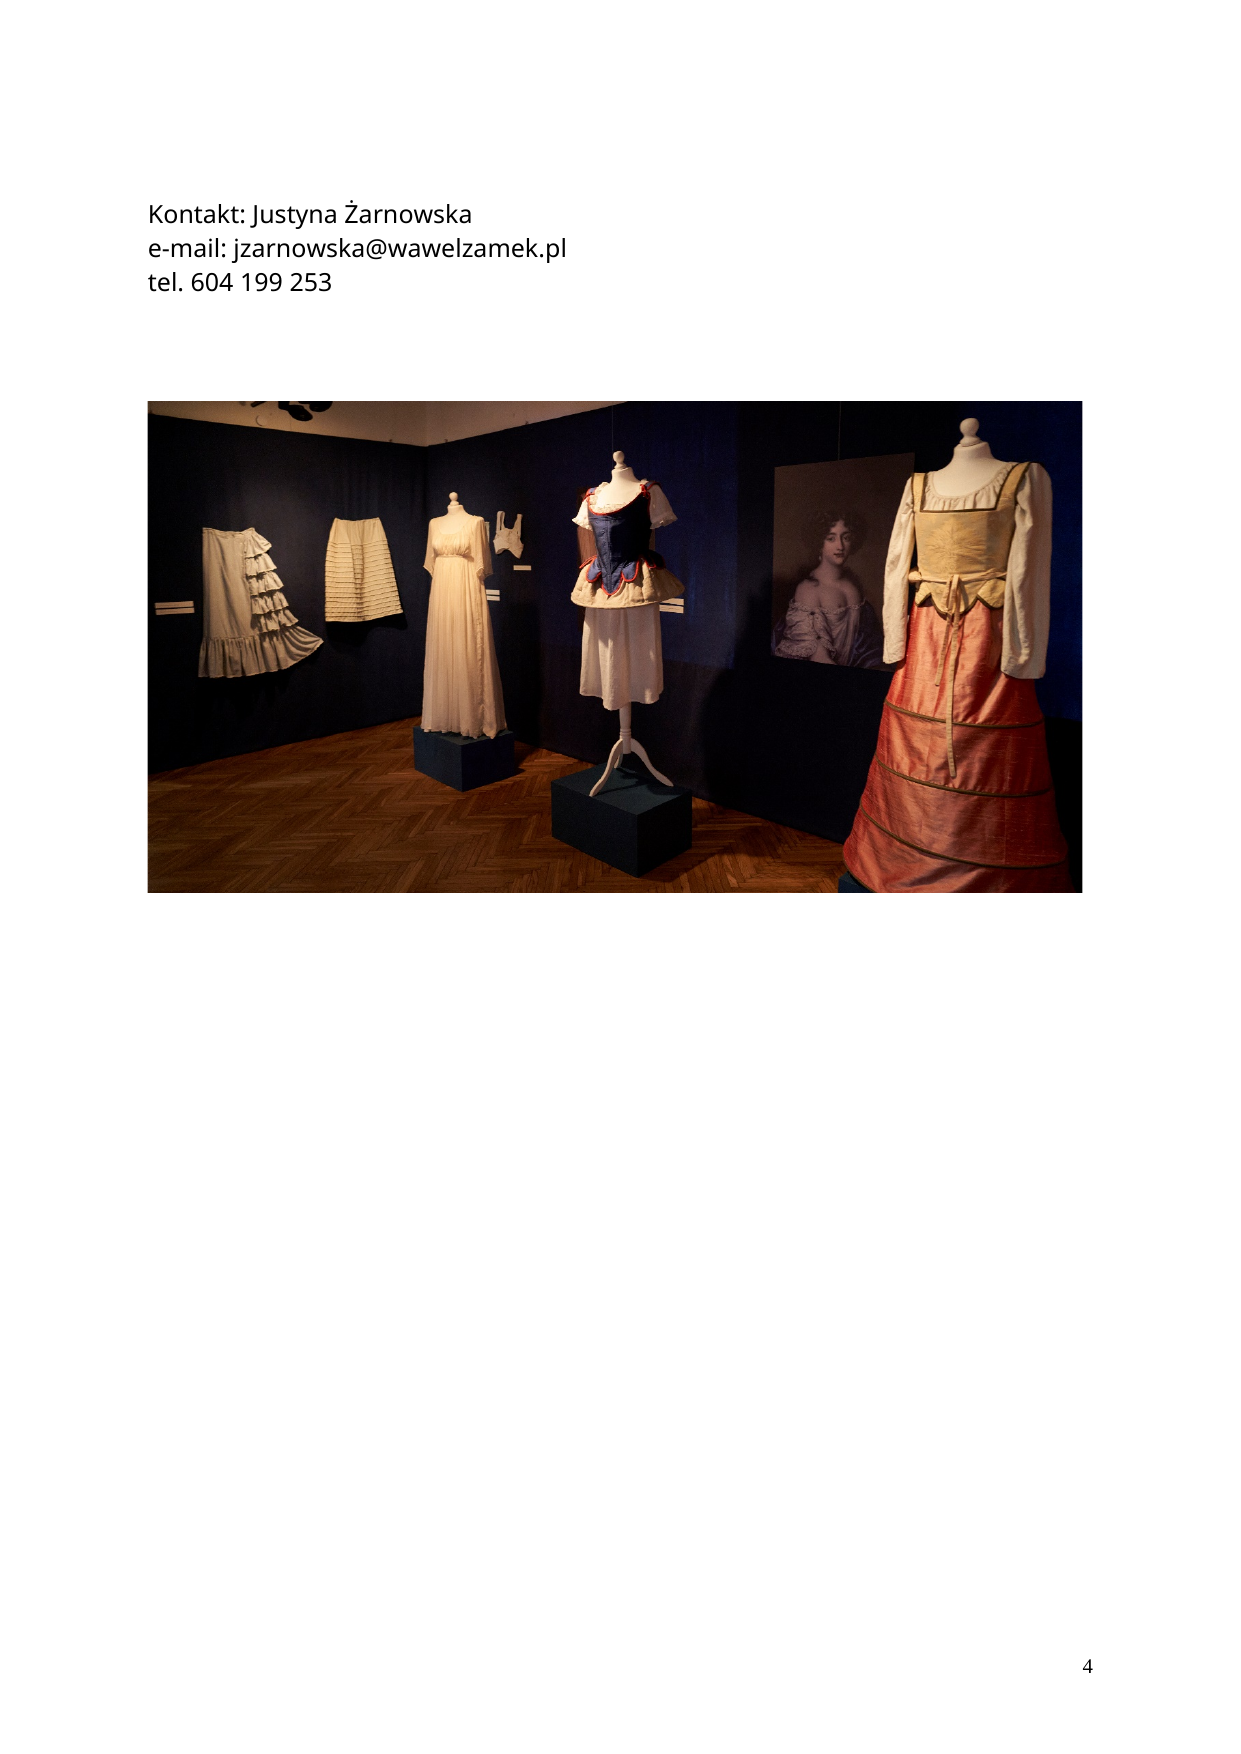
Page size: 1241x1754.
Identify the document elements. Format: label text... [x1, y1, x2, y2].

picture [147, 401, 1083, 893]
text tel. 604 199 253 [148, 265, 1092, 299]
text Kontakt: Justyna Żarnowska [148, 197, 1092, 231]
text e-mail: jzarnowska@wawelzamek.pl [148, 231, 1092, 265]
